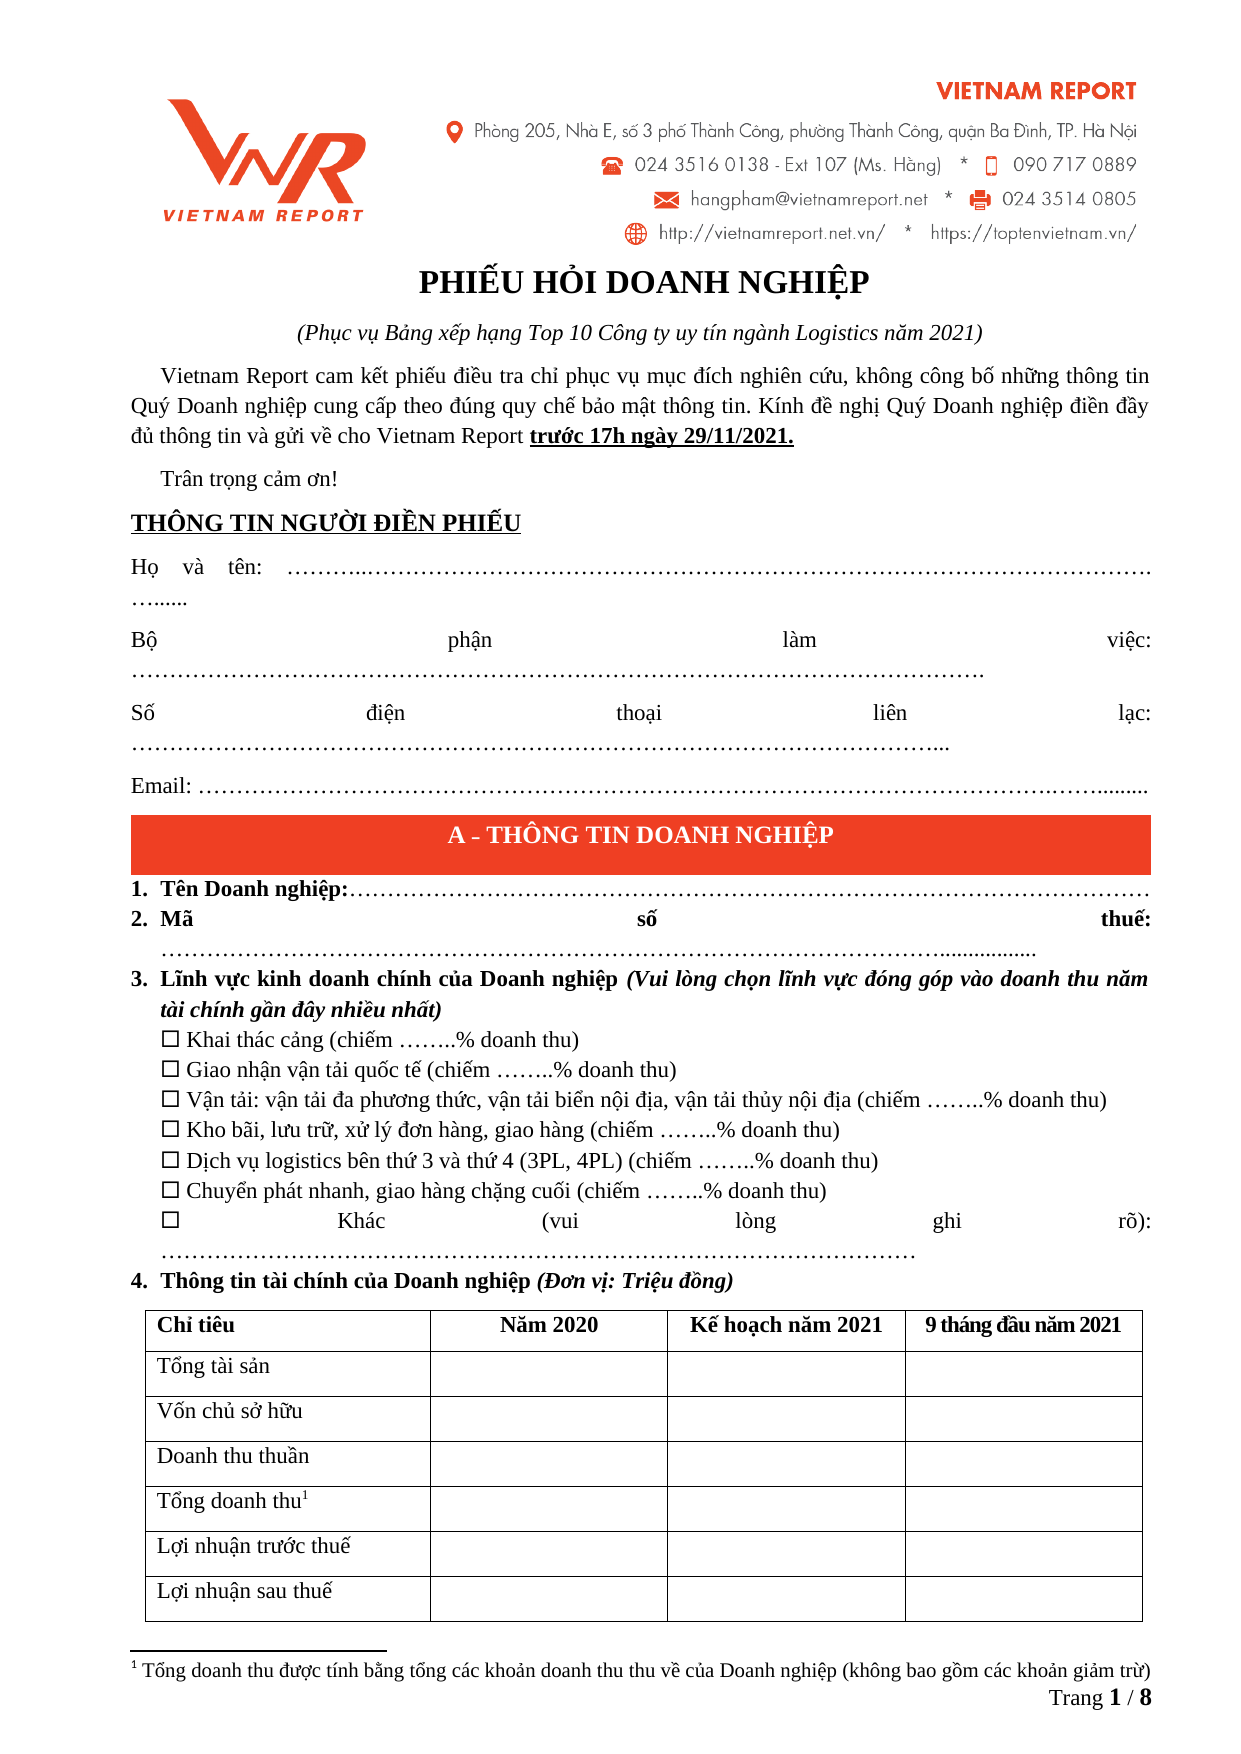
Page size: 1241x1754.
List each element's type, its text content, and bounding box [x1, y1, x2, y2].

table_cell Tổng doanh thu [146, 1487, 430, 1531]
list Tên Doanh nghiệp:…………………………………………………………………………………………… [131, 875, 1152, 901]
text Số điện thoại liên lạc: ……………………………………………………………………………………………... [131, 699, 1152, 756]
table_header A ˗ THÔNG TIN DOANH NGHIỆP [131, 815, 1151, 875]
list Vận tải: vận tải đa phương thức, vận tải biển nội địa, vận tải thủy nội địa (chiếm ……..% doanh thu) [160, 1086, 1152, 1113]
table_header 9 tháng đầu năm 2021 [906, 1311, 1142, 1351]
text Vietnam Report cam kết phiếu điều tra chỉ phục vụ mục đích nghiên cứu, không công bố những thông tin Quý Doanh nghiệp cung cấp theo đúng quy chế bảo mật thông tin. Kính đề nghị Quý Doanh nghiệp điền đầy đủ thông tin và gửi về cho Vietnam Report trước 17h ngày 29/11/2021. [131, 362, 1152, 449]
text THÔNG TIN NGƯỜI ĐIỀN PHIẾU [131, 508, 1152, 537]
table_cell [668, 1532, 905, 1576]
table_cell [431, 1532, 667, 1576]
table_cell [668, 1577, 905, 1621]
list Lĩnh vực kinh doanh chính của Doanh nghiệp (Vui lòng chọn lĩnh vực đóng góp vào doanh thu năm tài chính gần đây nhiều nhất) [131, 966, 1152, 1022]
table_cell [906, 1577, 1142, 1621]
list Thông tin tài chính của Doanh nghiệp (Đơn vị: Triệu đồng) [131, 1268, 1152, 1294]
table_cell [668, 1397, 905, 1441]
table_cell [431, 1397, 667, 1441]
table_cell [431, 1442, 667, 1486]
table_cell Tổng tài sản [146, 1352, 430, 1396]
table_cell Doanh thu thuần [146, 1442, 430, 1486]
text Email: ………………………………………………………………………………………………….……......... [131, 772, 1152, 798]
table_cell Lợi nhuận trước thuế [146, 1532, 430, 1576]
table_cell [431, 1487, 667, 1531]
table_cell [668, 1442, 905, 1486]
table_header Kế hoạch năm 2021 [668, 1311, 905, 1351]
table_cell [906, 1397, 1142, 1441]
table_cell Lợi nhuận sau thuế [146, 1577, 430, 1621]
text Họ và tên: ………..………………………………………………………………………………………….…...... [131, 553, 1152, 610]
table_header Năm 2020 [431, 1311, 667, 1351]
list Mã số thuế:…………………………………………………………………………………………................. [131, 905, 1152, 962]
picture [146, 75, 1137, 246]
table_cell [668, 1352, 905, 1396]
table_cell [906, 1352, 1142, 1396]
text Trân trọng cảm ơn! [131, 465, 1152, 492]
list Dịch vụ logistics bên thứ 3 và thứ 4 (3PL, 4PL) (chiếm ……..% doanh thu) [160, 1147, 1152, 1173]
text PHIẾU HỎI DOANH NGHIỆP [131, 263, 1152, 301]
table_cell Vốn chủ sở hữu [146, 1397, 430, 1441]
table_header Chỉ tiêu [146, 1311, 430, 1351]
text Bộ phận làm việc: …………………………………………………………………………………………………. [131, 626, 1152, 683]
table_cell [906, 1442, 1142, 1486]
table_cell [431, 1577, 667, 1621]
list Khác (vui lòng ghi rõ): ……………………………………………………………………………………… [160, 1207, 1152, 1264]
list Chuyển phát nhanh, giao hàng chặng cuối (chiếm ……..% doanh thu) [160, 1177, 1152, 1203]
list Kho bãi, lưu trữ, xử lý đơn hàng, giao hàng (chiếm ……..% doanh thu) [160, 1117, 1152, 1143]
list Giao nhận vận tải quốc tế (chiếm ……..% doanh thu) [160, 1056, 1152, 1082]
table_cell [906, 1487, 1142, 1531]
table_cell [906, 1532, 1142, 1576]
table_cell [668, 1487, 905, 1531]
list Khai thác cảng (chiếm ……..% doanh thu) [160, 1026, 1152, 1052]
text (Phục vụ Bảng xếp hạng Top 10 Công ty uy tín ngành Logistics năm 2021) [131, 319, 1152, 346]
table_cell [431, 1352, 667, 1396]
